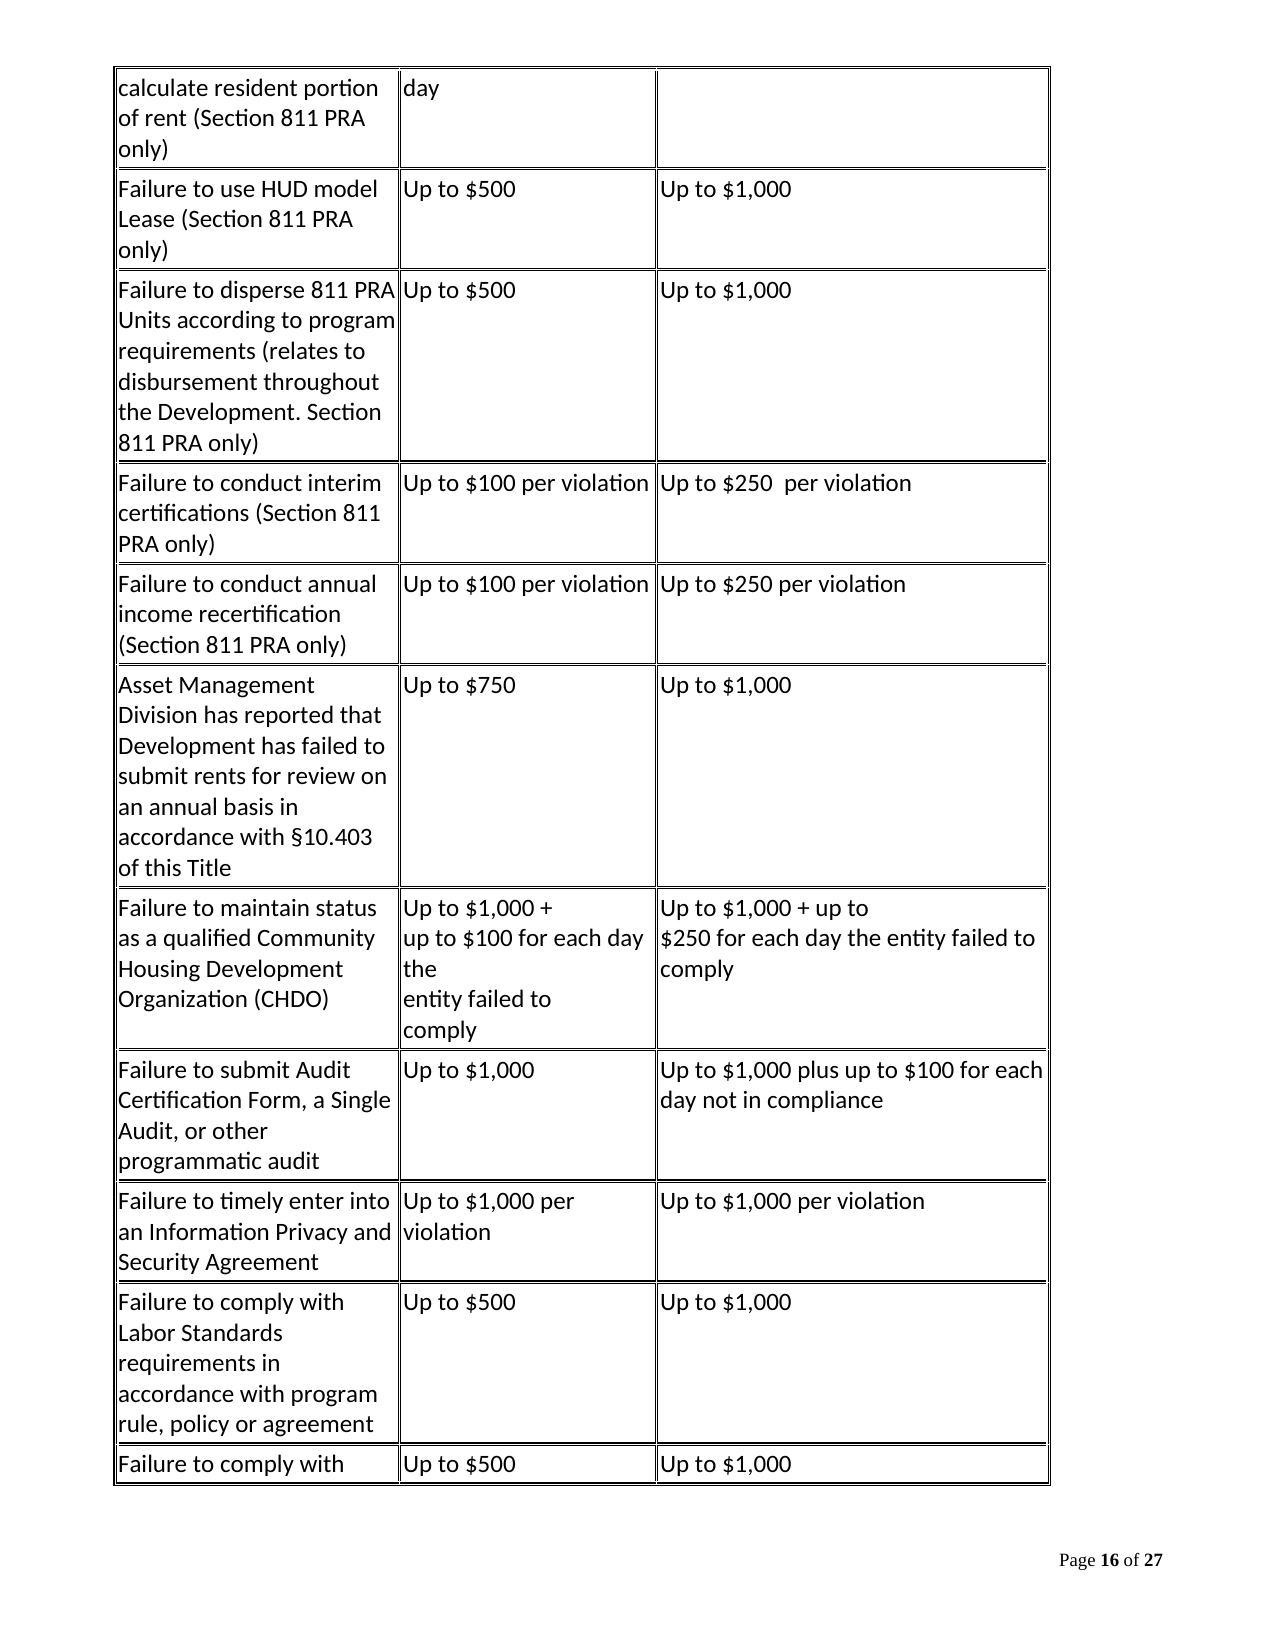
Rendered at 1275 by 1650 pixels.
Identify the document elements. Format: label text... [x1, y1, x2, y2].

table_cell Up to $1,000 [657, 268, 1049, 460]
table_cell Up to $1,000 [658, 1280, 1048, 1442]
table_cell Up to $1,000 [658, 663, 1048, 886]
table_cell Failure to conduct annual income recertification (Section 811 PRA only) [117, 561, 398, 662]
table_cell Failure to use HUD model Lease (Section 811 PRA only) [115, 167, 400, 268]
table_cell Failure to timely enter into an Information Privacy and Security Agreement [117, 1179, 398, 1280]
table_cell Up to $1,000 per violation [658, 1179, 1048, 1280]
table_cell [400, 69, 657, 167]
table_cell Up to $500 [401, 1284, 655, 1442]
table_cell Up to $1,000 + up to $100 for each day the entity failed to comply [401, 889, 655, 1048]
table_cell Failure to maintain status as a qualified Community Housing Development Organization (CHDO) [115, 886, 400, 1048]
table_cell Up to $750 [401, 666, 655, 886]
table_cell Up to $1,000 per violation [401, 1183, 655, 1280]
table_cell Up to $1,000 + up to $250 for each day the entity failed to comply [657, 886, 1049, 1048]
table_cell Up to $500 [401, 271, 655, 460]
table_cell Up to $1,000 plus up to $100 for each day not in compliance [657, 1048, 1049, 1179]
table_cell Up to $1,000 [657, 1442, 1048, 1482]
table_cell Asset Management Division has reported that Development has failed to submit rents for review on an annual basis in accordance with §10.403 of this Title [117, 663, 398, 886]
table_cell Up to $100 per violation [401, 464, 655, 561]
table_cell Up to $500 [400, 1446, 657, 1482]
table_cell Failure to submit Audit Certification Form, a Single Audit, or other programmatic audit [115, 1048, 400, 1179]
table_cell Up to $500 [401, 170, 655, 268]
table_cell Up to $100 per violation [401, 565, 655, 662]
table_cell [657, 69, 1048, 167]
table_cell Up to $250 per violation [658, 561, 1048, 662]
table_cell Up to $1,000 [657, 167, 1049, 268]
table_cell Up to $1,000 [401, 1051, 655, 1179]
table_cell Failure to conduct interim certifications (Section 811 PRA only) [117, 460, 398, 561]
table_cell Failure to disperse 811 PRA Units according to program requirements (relates to disbursement throughout the Development. Section 811 PRA only) [115, 268, 400, 460]
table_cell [117, 1442, 400, 1482]
table_cell Failure to comply with Labor Standards requirements in accordance with program rule, policy or agreement [117, 1280, 398, 1442]
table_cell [117, 69, 400, 167]
table_cell Up to $250 per violation [658, 460, 1048, 561]
